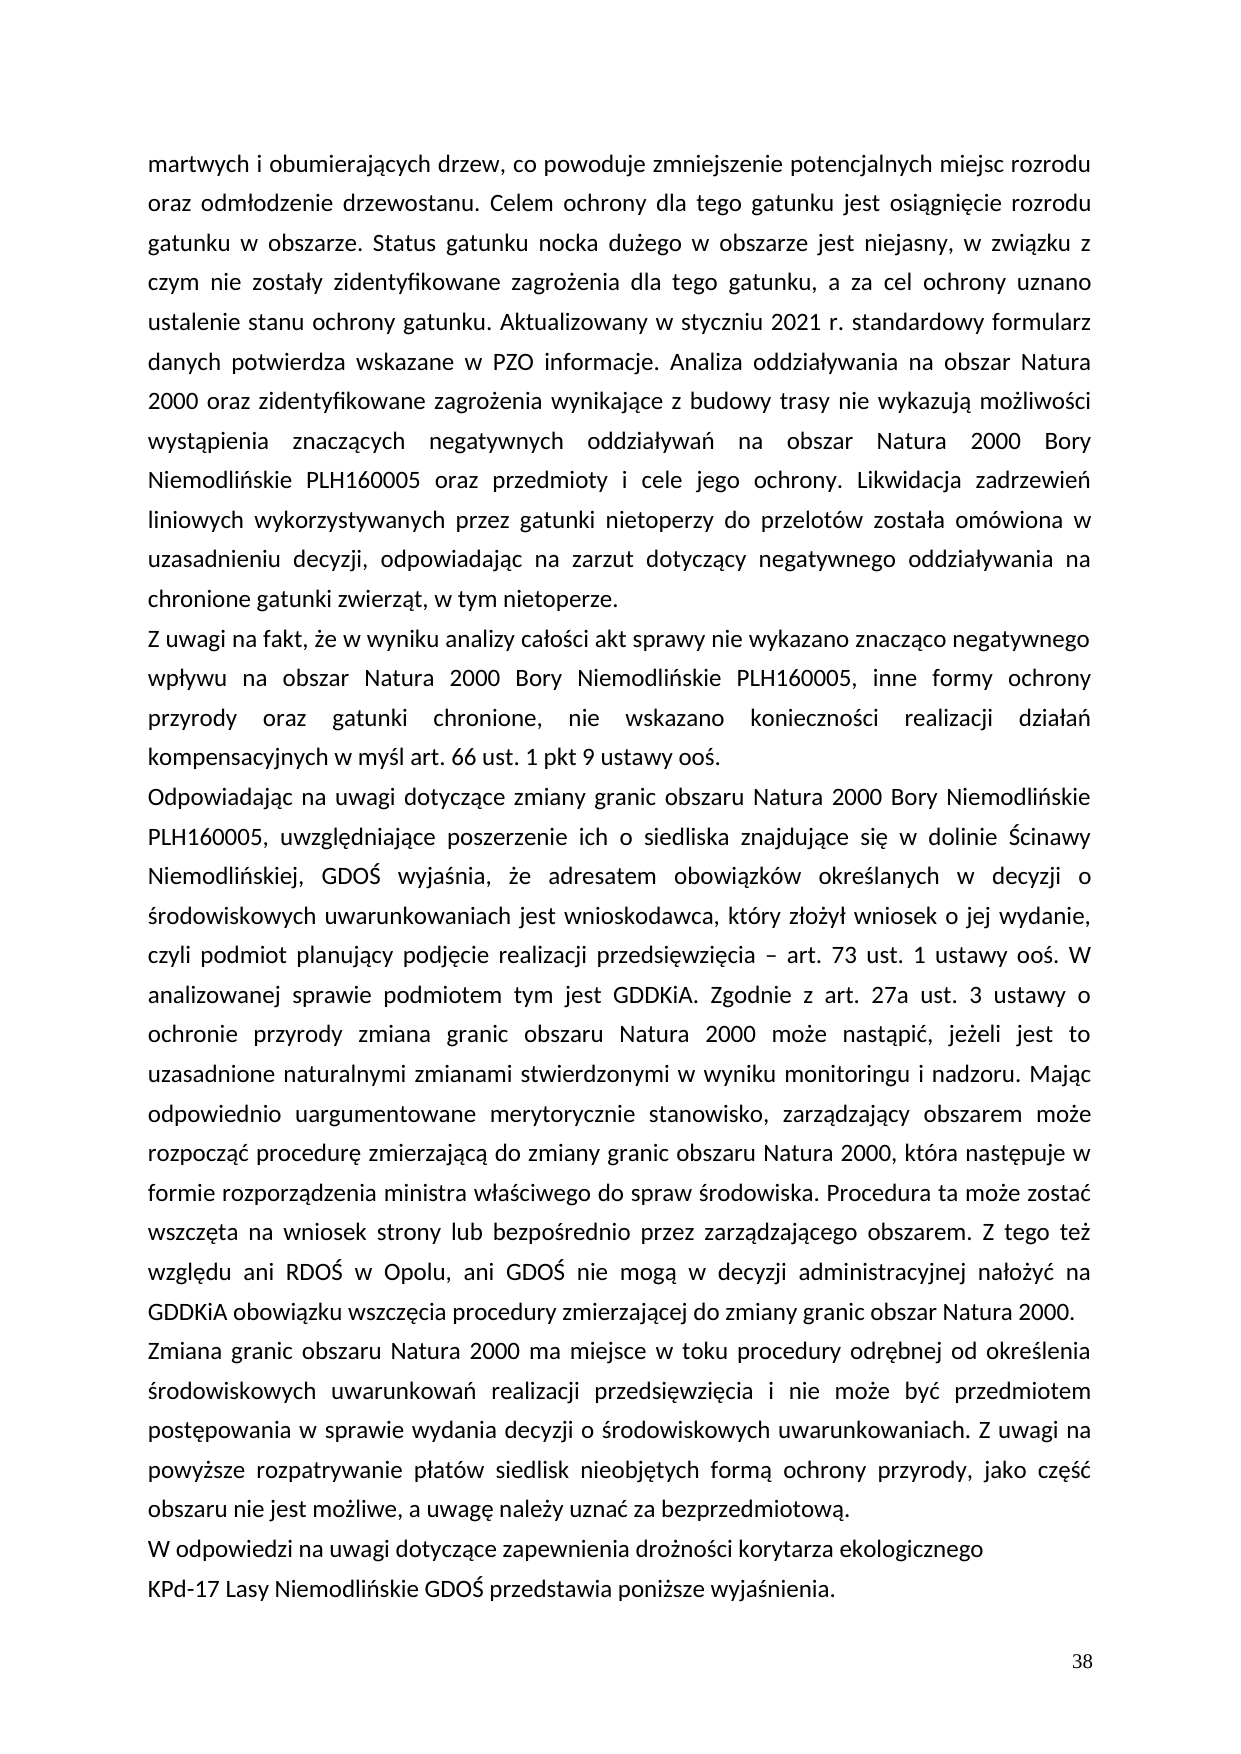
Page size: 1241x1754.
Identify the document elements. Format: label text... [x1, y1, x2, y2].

text KPd-17 Lasy Niemodlińskie GDOŚ przedstawia poniższe wyjaśnienia. [148, 1573, 1092, 1603]
text Z uwagi na fakt, że w wyniku analizy całości akt sprawy nie wykazano znacząco negatywnego wpływu na obszar Natura 2000 Bory Niemodlińskie PLH160005, inne formy ochrony przyrody oraz gatunki chronione, nie wskazano konieczności realizacji działań kompensacyjnych w myśl art. 66 ust. 1 pkt 9 ustawy ooś. [148, 623, 1092, 772]
text Zmiana granic obszaru Natura 2000 ma miejsce w toku procedury odrębnej od określenia środowiskowych uwarunkowań realizacji przedsięwzięcia i nie może być przedmiotem postępowania w sprawie wydania decyzji o środowiskowych uwarunkowaniach. Z uwagi na powyższe rozpatrywanie płatów siedlisk nieobjętych formą ochrony przyrody, jako część obszaru nie jest możliwe, a uwagę należy uznać za bezprzedmiotową. [148, 1335, 1092, 1524]
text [148, 148, 1092, 614]
text Odpowiadając na uwagi dotyczące zmiany granic obszaru Natura 2000 Bory Niemodlińskie PLH160005, uwzględniające poszerzenie ich o siedliska znajdujące się w dolinie Ścinawy Niemodlińskiej, GDOŚ wyjaśnia, że adresatem obowiązków określanych w decyzji o środowiskowych uwarunkowaniach jest wnioskodawca, który złożył wniosek o jej wydanie, czyli podmiot planujący podjęcie realizacji przedsięwzięcia – art. 73 ust. 1 ustawy ooś. W analizowanej sprawie podmiotem tym jest GDDKiA. Zgodnie z art. 27a ust. 3 ustawy o ochronie przyrody zmiana granic obszaru Natura 2000 może nastąpić, jeżeli jest to uzasadnione naturalnymi zmianami stwierdzonymi w wyniku monitoringu i nadzoru. Mając odpowiednio uargumentowane merytorycznie stanowisko, zarządzający obszarem może rozpocząć procedurę zmierzającą do zmiany granic obszaru Natura 2000, która następuje w formie rozporządzenia ministra właściwego do spraw środowiska. Procedura ta może zostać wszczęta na wniosek strony lub bezpośrednio przez zarządzającego obszarem. Z tego też względu ani RDOŚ w Opolu, ani GDOŚ nie mogą w decyzji administracyjnej nałożyć na GDDKiA obowiązku wszczęcia procedury zmierzającej do zmiany granic obszar Natura 2000. [148, 781, 1092, 1326]
text W odpowiedzi na uwagi dotyczące zapewnienia drożności korytarza ekologicznego [148, 1533, 1092, 1564]
